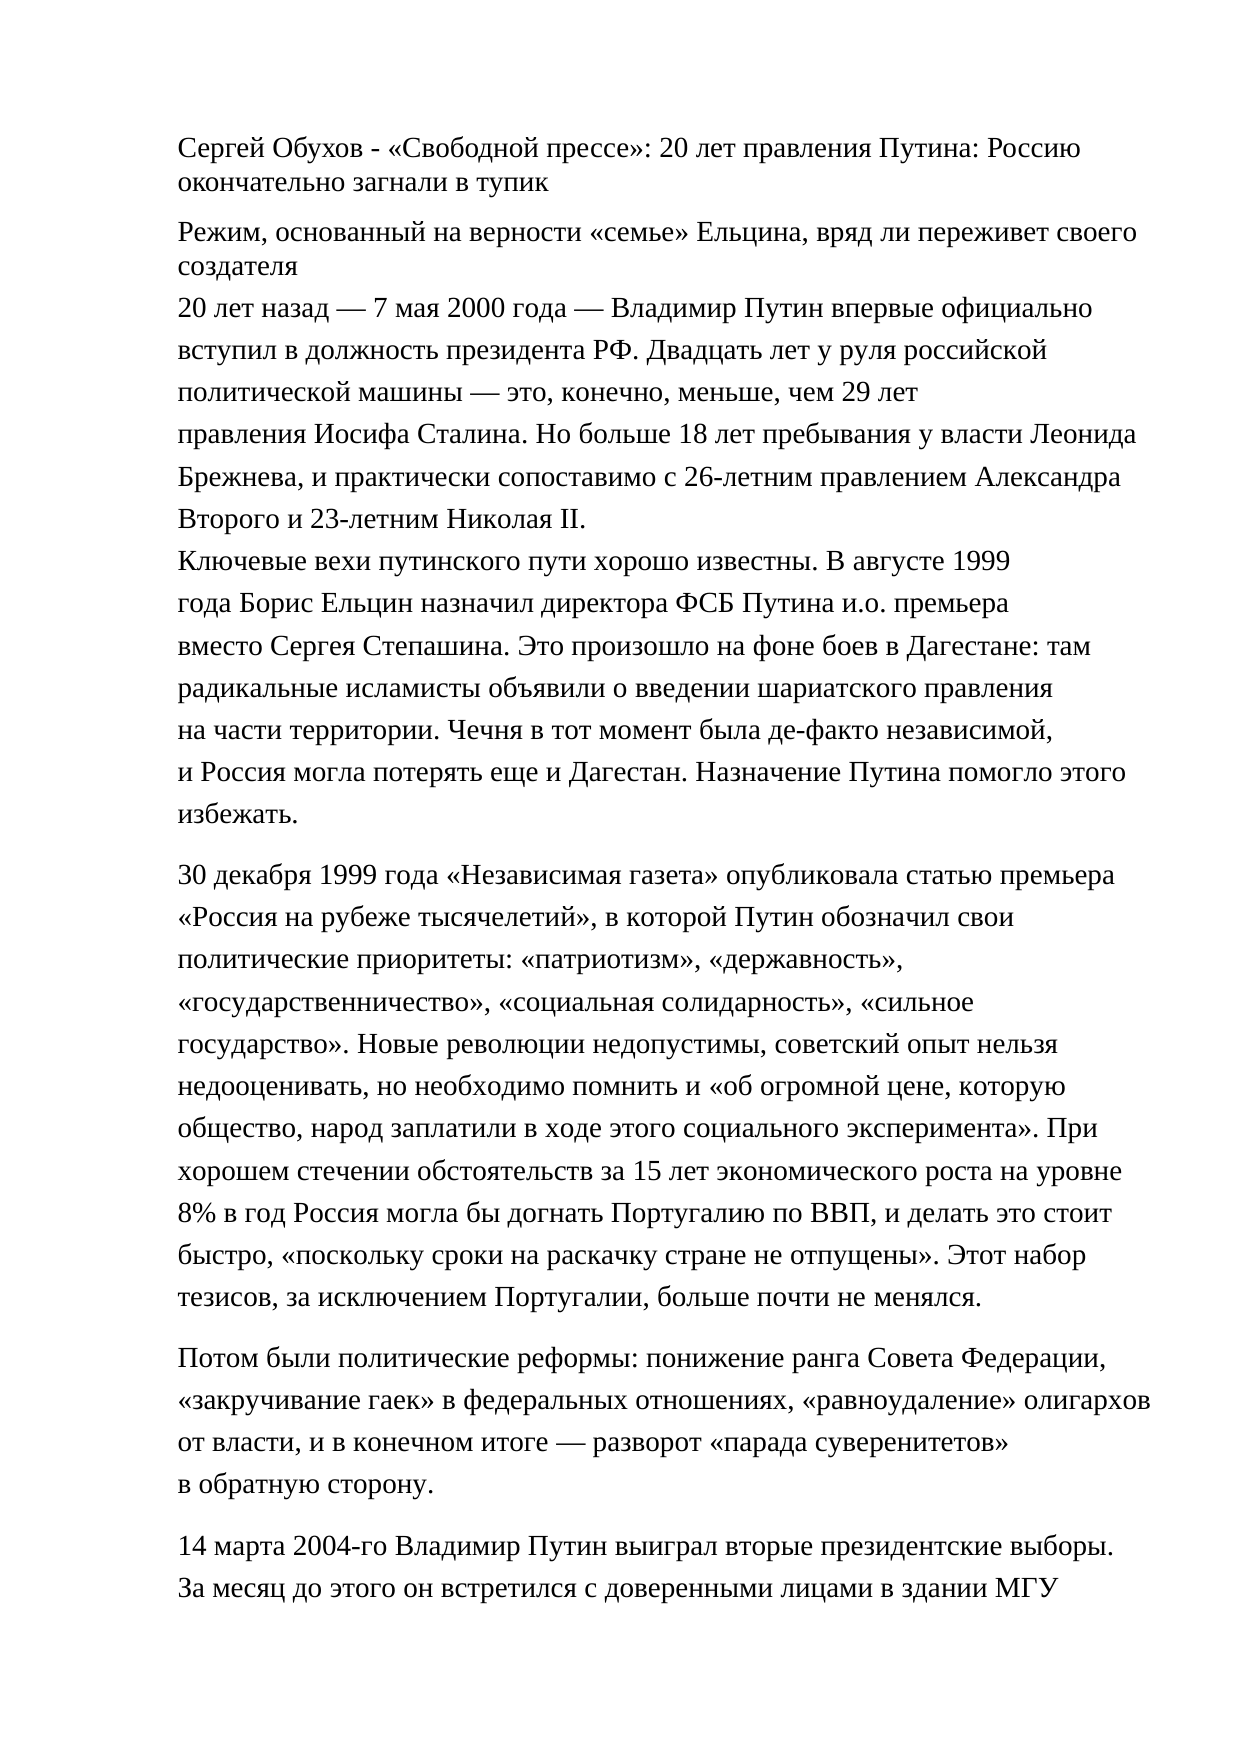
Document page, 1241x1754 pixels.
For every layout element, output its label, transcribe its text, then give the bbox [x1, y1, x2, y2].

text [177, 1519, 1152, 1603]
text 30 декабря 1999 года «Независимая газета» опубликовала статью премьера «Россия на рубеже тысячелетий», в которой Путин обозначил свои политические приоритеты: «патриотизм», «державность», «государственничество», «социальная солидарность», «сильное государство». Новые революции недопустимы, советский опыт нельзя недооценивать, но необходимо помнить и «об огромной цене, которую общество, народ заплатили в ходе этого социального эксперимента». При хорошем стечении обстоятельств за 15 лет экономического роста на уровне 8% в год Россия могла бы догнать Португалию по ВВП, и делать это стоит быстро, «поскольку сроки на раскачку стране не отпущены». Этот набор тезисов, за исключением Португалии, больше почти не менялся. [177, 849, 1152, 1313]
text Сергей Обухов - «Свободной прессе»: 20 лет правления Путина: Россию окончательно загнали в тупик [177, 131, 1152, 198]
text Ключевые вехи путинского пути хорошо известны. В августе 1999 года Борис Ельцин назначил директора ФСБ Путина и.о. премьера вместо Сергея Степашина. Это произошло на фоне боев в Дагестане: там радикальные исламисты объявили о введении шариатского правления на части территории. Чечня в тот момент была де-факто независимой, и Россия могла потерять еще и Дагестан. Назначение Путина помогло этого избежать. [177, 534, 1152, 830]
text Режим, основанный на верности «семье» Ельцина, вряд ли переживет своего создателя [177, 214, 1152, 281]
text Потом были политические реформы: понижение ранга Совета Федерации, «закручивание гаек» в федеральных отношениях, «равноудаление» олигархов от власти, и в конечном итоге — разворот «парада суверенитетов» в обратную сторону. [177, 1331, 1152, 1500]
text 20 лет назад — 7 мая 2000 года — Владимир Путин впервые официально вступил в должность президента РФ. Двадцать лет у руля российской политической машины — это, конечно, меньше, чем 29 лет правления Иосифа Сталина. Но больше 18 лет пребывания у власти Леонида Брежнева, и практически сопоставимо с 26-летним правлением Александра Второго и 23-летним Николая II. [177, 281, 1152, 534]
